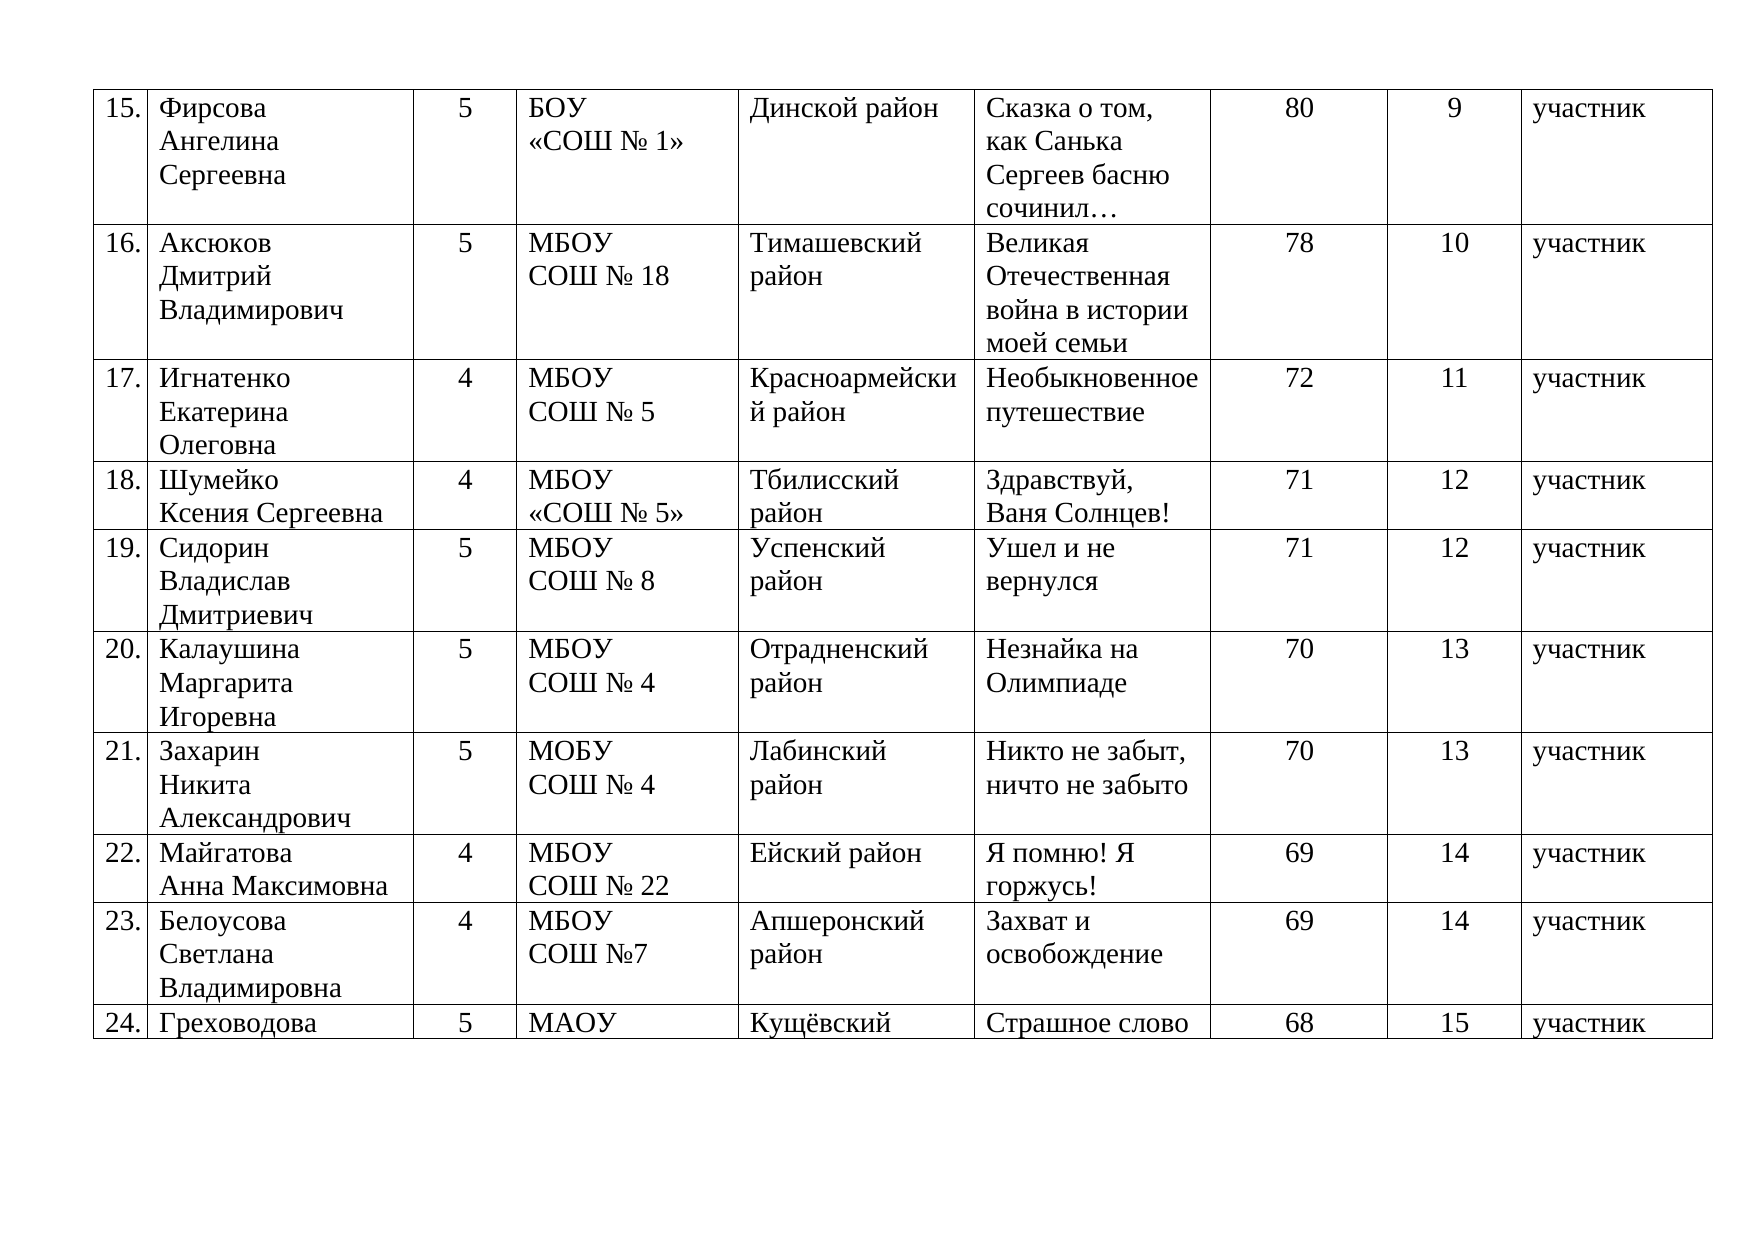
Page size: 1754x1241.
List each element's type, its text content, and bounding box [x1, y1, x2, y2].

table_cell 70 [1211, 632, 1387, 732]
table_cell МБОУ СОШ № 8 [517, 530, 738, 631]
table_cell участник [1522, 360, 1712, 461]
table_cell Сказка о том, как Санька Сергеев басню сочинил… [975, 90, 1210, 224]
table_cell участник [1522, 530, 1712, 631]
table_cell 9 [1388, 90, 1521, 224]
table_cell Тимашевский район [739, 225, 974, 359]
table_cell [94, 225, 147, 359]
table_cell МБОУ СОШ № 4 [517, 632, 738, 732]
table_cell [975, 1005, 1210, 1038]
table_cell 71 [1211, 530, 1387, 631]
table_cell 4 [414, 360, 516, 461]
table_cell Красноармейский район [739, 360, 974, 461]
table_cell 4 [414, 835, 516, 902]
table_cell 69 [1211, 903, 1387, 1004]
table_cell 71 [1211, 462, 1387, 529]
table_cell 5 [414, 733, 516, 834]
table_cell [148, 1005, 413, 1038]
table_cell [94, 632, 147, 732]
table_cell участник [1522, 903, 1712, 1004]
table_cell МОБУ СОШ № 4 [517, 733, 738, 834]
table_cell Незнайка на Олимпиаде [975, 632, 1210, 732]
table_cell 5 [414, 90, 516, 224]
table_cell 72 [1211, 360, 1387, 461]
table_cell Ушел и не вернулся [975, 530, 1210, 631]
table_cell 14 [1388, 903, 1521, 1004]
table_cell [94, 835, 147, 902]
table_cell Успенский район [739, 530, 974, 631]
table_cell 15 [1388, 1005, 1521, 1038]
table_cell МБОУ «СОШ № 5» [517, 462, 738, 529]
table_cell 13 [1388, 632, 1521, 732]
table_cell 5 [414, 530, 516, 631]
table_cell 5 [414, 1005, 516, 1038]
table_cell участник [1522, 90, 1712, 224]
table_cell Игнатенко Екатерина Олеговна [148, 360, 413, 461]
table_cell 68 [1211, 1005, 1387, 1038]
table_cell участник [1522, 632, 1712, 732]
table_cell 10 [1388, 225, 1521, 359]
table_cell 80 [1211, 90, 1387, 224]
table_cell Лабинский район [739, 733, 974, 834]
table_cell 70 [1211, 733, 1387, 834]
table_cell Я помню! Я горжусь! [975, 835, 1210, 902]
table_cell Майгатова Анна Максимовна [148, 835, 413, 902]
table_cell [94, 360, 147, 461]
table_cell 14 [1388, 835, 1521, 902]
table_cell Белоусова Светлана Владимировна [148, 903, 413, 1004]
table_cell участник [1522, 225, 1712, 359]
table_cell 11 [1388, 360, 1521, 461]
table_cell Необыкновенное путешествие [975, 360, 1210, 461]
table_cell Шумейко Ксения Сергеевна [148, 462, 413, 529]
table_cell Динской район [739, 90, 974, 224]
table_cell МАОУ СОШ № 4 [517, 1005, 738, 1038]
table_cell Захарин Никита Александрович [148, 733, 413, 834]
table_cell Ейский район [739, 835, 974, 902]
table_cell Здравствуй, Ваня Солнцев! [975, 462, 1210, 529]
table_cell участник [1522, 462, 1712, 529]
table_cell 5 [414, 225, 516, 359]
table_cell [94, 90, 147, 224]
table_cell Аксюков Дмитрий Владимирович [148, 225, 413, 359]
table_cell Захват и освобождение [975, 903, 1210, 1004]
table_cell 12 [1388, 530, 1521, 631]
table_cell [94, 903, 147, 1004]
table_cell Фирсова Ангелина Сергеевна [148, 90, 413, 224]
table_cell 5 [414, 632, 516, 732]
table_cell Апшеронский район [739, 903, 974, 1004]
table_cell 13 [1388, 733, 1521, 834]
table_cell 69 [1211, 835, 1387, 902]
table_cell 4 [414, 462, 516, 529]
table_cell Никто не забыт, ничто не забыто [975, 733, 1210, 834]
table_cell МБОУ СОШ № 18 [517, 225, 738, 359]
table_cell Великая Отечественная война в истории моей семьи [975, 225, 1210, 359]
table_cell Калаушина Маргарита Игоревна [148, 632, 413, 732]
table_cell 78 [1211, 225, 1387, 359]
table_cell Отрадненский район [739, 632, 974, 732]
table_cell участник [1522, 835, 1712, 902]
table_cell участник [1522, 733, 1712, 834]
table_cell [94, 733, 147, 834]
table_cell участник [1522, 1005, 1712, 1038]
table_cell [94, 530, 147, 631]
table_cell Кущёвский район [739, 1005, 974, 1038]
table_cell Тбилисский район [739, 462, 974, 529]
table_cell Сидорин Владислав Дмитриевич [148, 530, 413, 631]
table_cell [94, 462, 147, 529]
table_cell [94, 1005, 147, 1038]
table_cell МБОУ СОШ №7 [517, 903, 738, 1004]
table_cell БОУ «СОШ № 1» [517, 90, 738, 224]
table_cell 4 [414, 903, 516, 1004]
table_cell 12 [1388, 462, 1521, 529]
table_cell МБОУ СОШ № 5 [517, 360, 738, 461]
table_cell МБОУ СОШ № 22 [517, 835, 738, 902]
